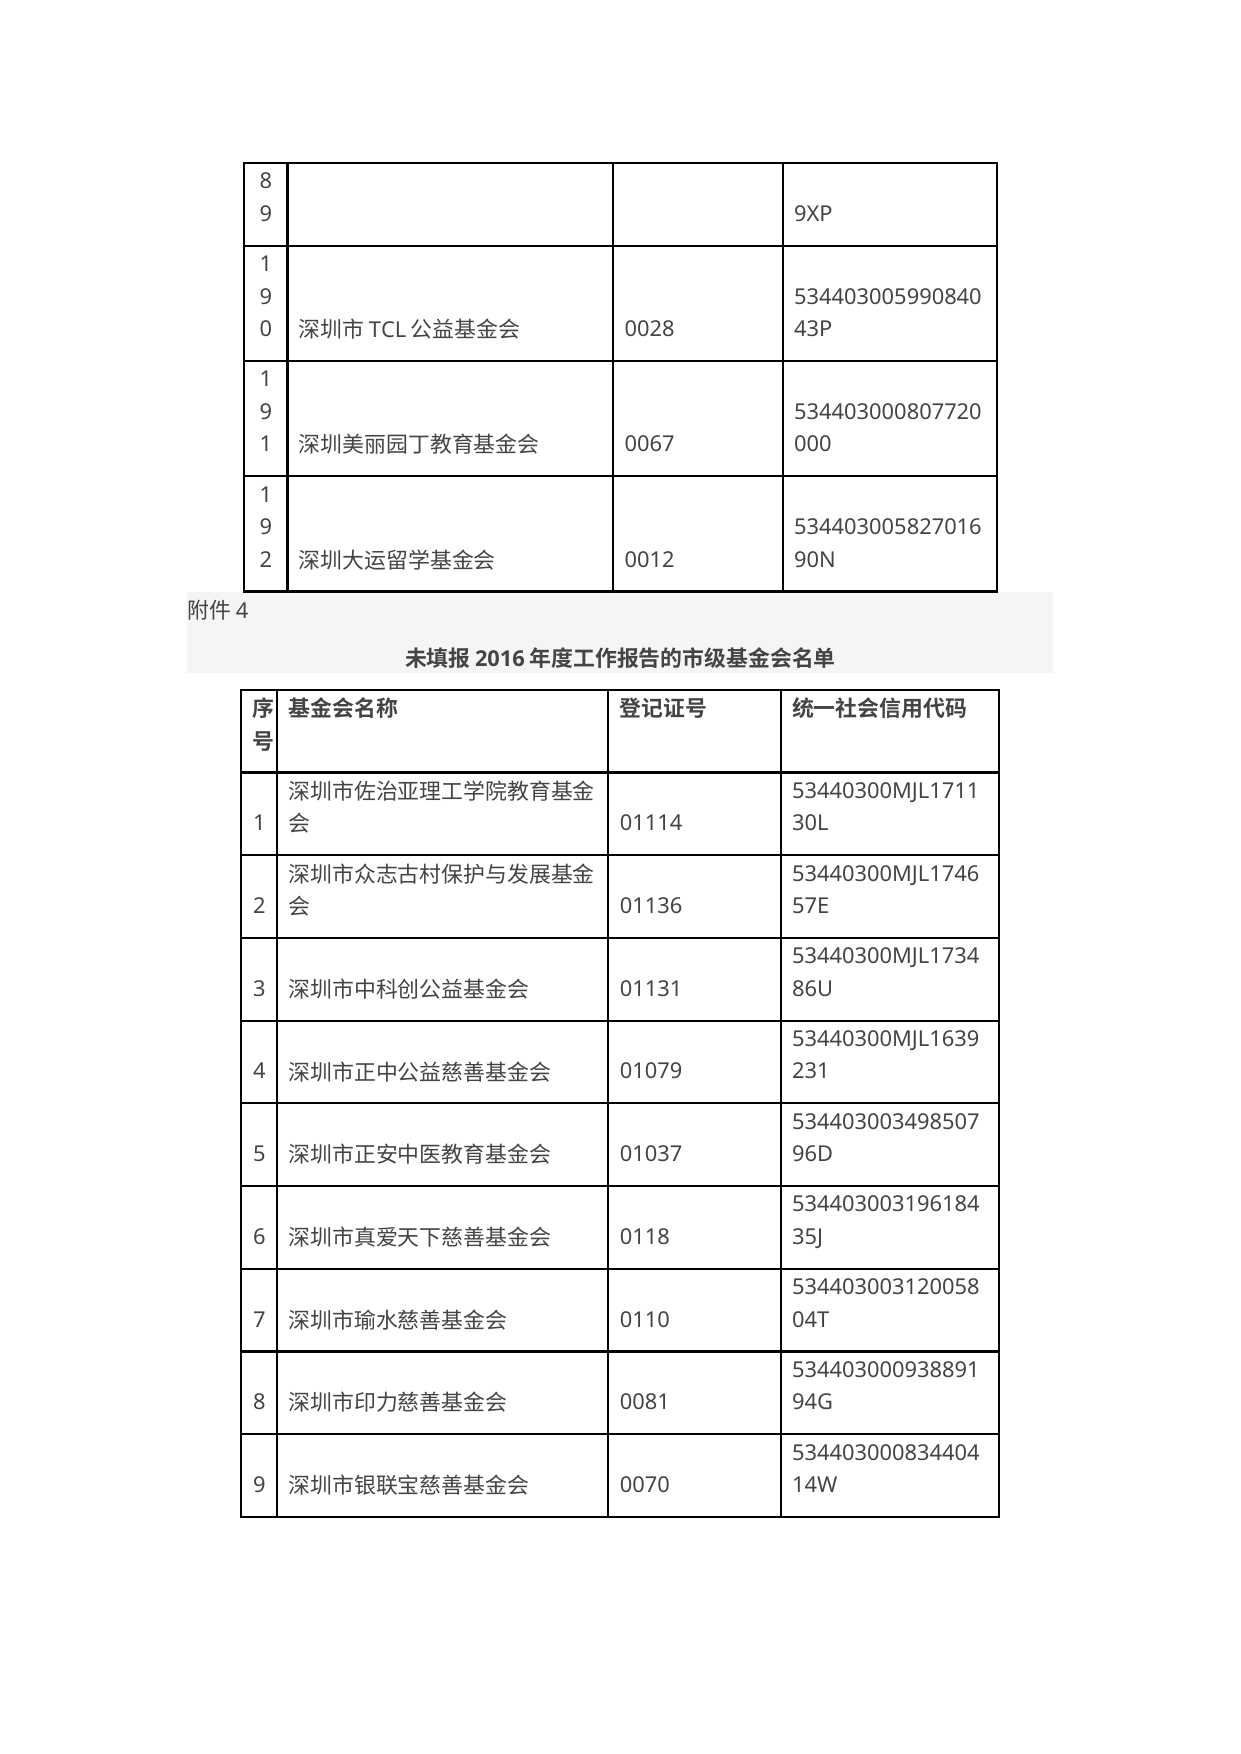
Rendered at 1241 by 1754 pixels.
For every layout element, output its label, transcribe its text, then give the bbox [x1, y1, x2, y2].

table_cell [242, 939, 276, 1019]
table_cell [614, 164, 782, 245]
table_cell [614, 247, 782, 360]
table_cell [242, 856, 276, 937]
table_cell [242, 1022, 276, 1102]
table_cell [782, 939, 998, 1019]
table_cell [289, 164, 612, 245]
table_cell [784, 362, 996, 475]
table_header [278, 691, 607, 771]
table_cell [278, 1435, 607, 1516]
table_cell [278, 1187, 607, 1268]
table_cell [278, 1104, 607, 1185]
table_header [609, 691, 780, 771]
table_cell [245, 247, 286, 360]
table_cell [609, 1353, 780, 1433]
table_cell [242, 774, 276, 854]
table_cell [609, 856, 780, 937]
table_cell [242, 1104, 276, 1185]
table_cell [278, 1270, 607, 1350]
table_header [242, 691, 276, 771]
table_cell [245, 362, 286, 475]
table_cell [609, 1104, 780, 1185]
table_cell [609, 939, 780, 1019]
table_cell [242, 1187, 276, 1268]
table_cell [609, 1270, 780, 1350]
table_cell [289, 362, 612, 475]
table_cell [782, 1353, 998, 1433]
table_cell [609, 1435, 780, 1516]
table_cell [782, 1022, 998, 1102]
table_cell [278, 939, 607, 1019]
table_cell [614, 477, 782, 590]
text 附件4 [187, 592, 1053, 625]
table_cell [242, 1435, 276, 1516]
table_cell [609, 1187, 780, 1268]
text 未填报2016年度工作报告的市级基金会名单 [187, 641, 1053, 673]
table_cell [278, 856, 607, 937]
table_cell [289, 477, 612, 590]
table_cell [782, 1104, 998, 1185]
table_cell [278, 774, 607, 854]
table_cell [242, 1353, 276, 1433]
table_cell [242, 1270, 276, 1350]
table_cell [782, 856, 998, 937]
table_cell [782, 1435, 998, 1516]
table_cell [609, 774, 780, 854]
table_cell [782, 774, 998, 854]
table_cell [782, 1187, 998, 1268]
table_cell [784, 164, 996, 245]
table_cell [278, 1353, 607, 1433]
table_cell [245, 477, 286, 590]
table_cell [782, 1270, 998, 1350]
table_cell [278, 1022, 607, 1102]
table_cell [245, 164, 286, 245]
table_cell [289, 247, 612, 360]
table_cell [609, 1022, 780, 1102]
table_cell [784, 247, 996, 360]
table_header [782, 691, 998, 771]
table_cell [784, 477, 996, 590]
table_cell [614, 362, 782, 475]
